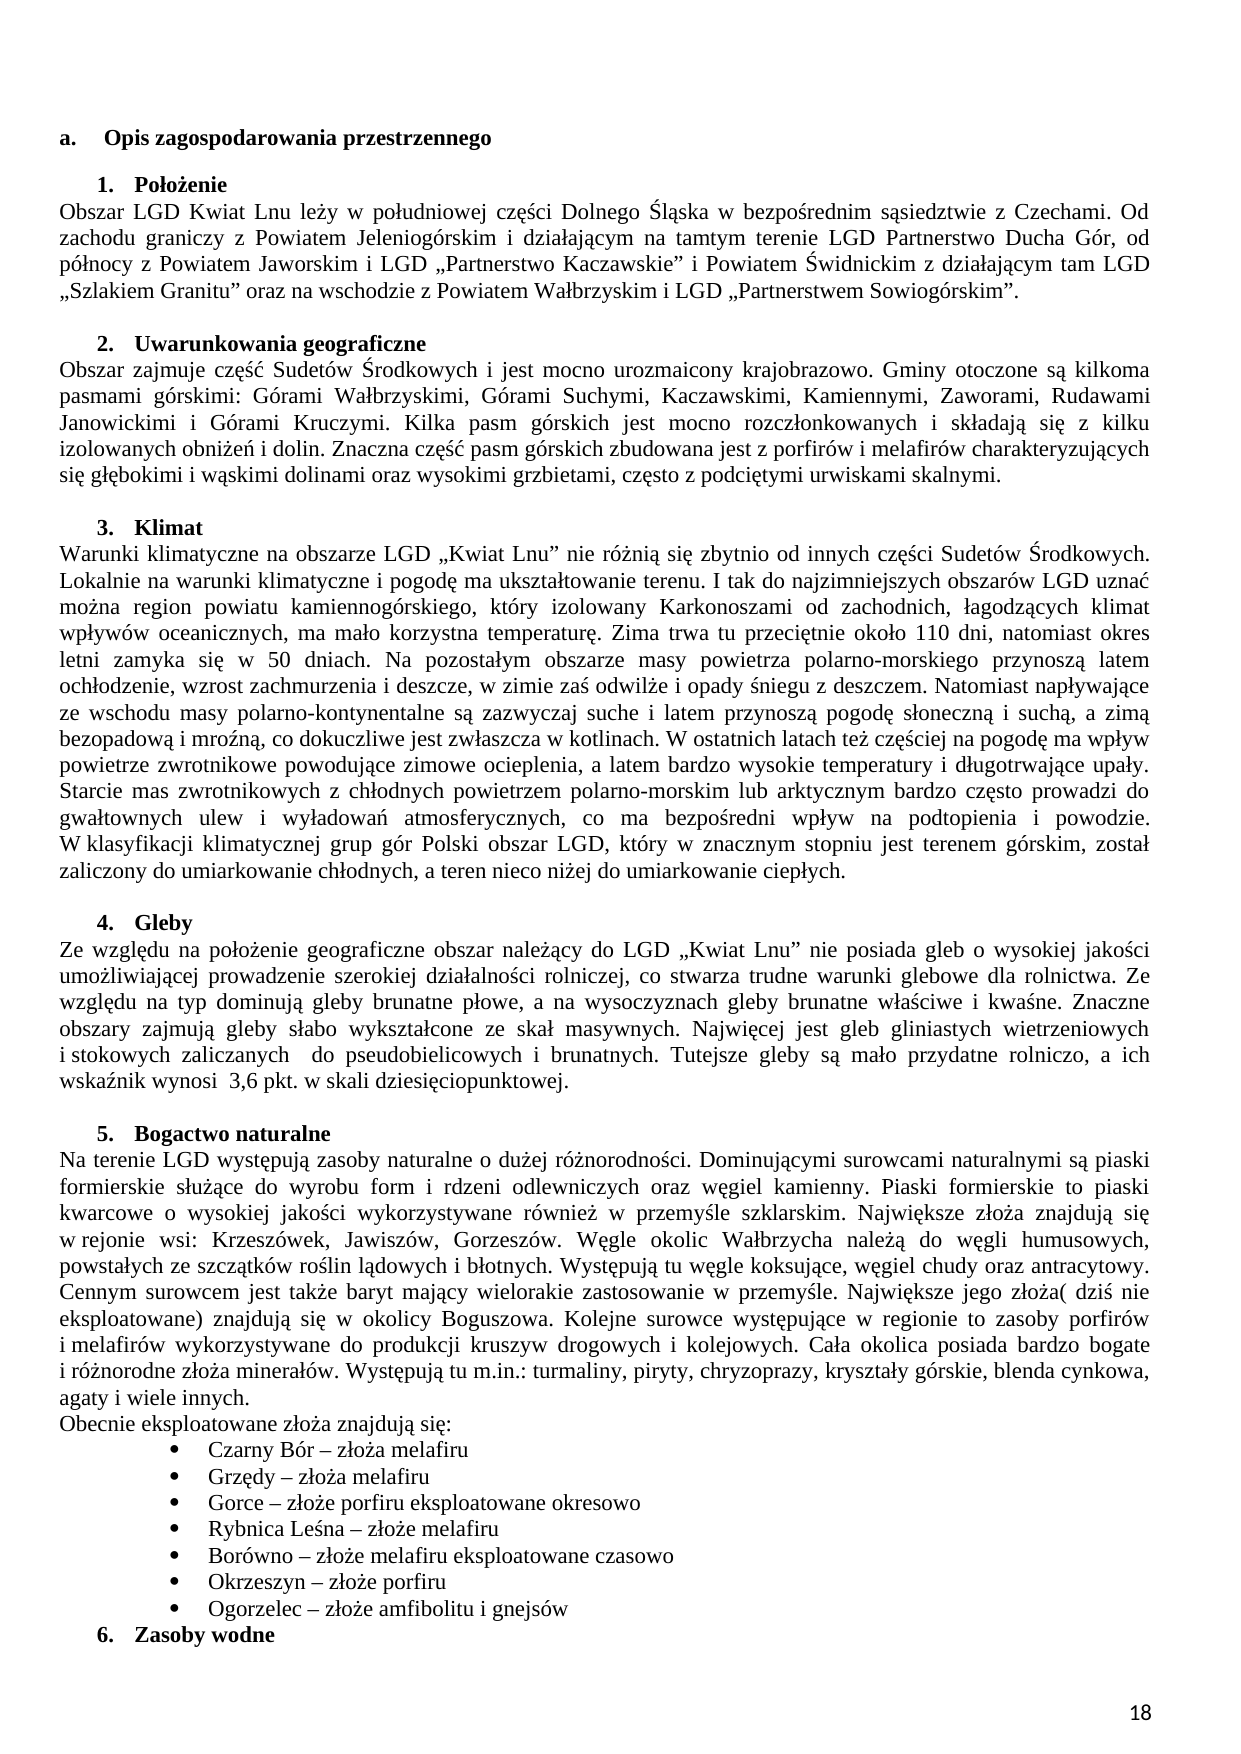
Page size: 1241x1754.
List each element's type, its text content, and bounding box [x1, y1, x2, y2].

list Zasoby wodne [97, 1621, 1152, 1647]
list Uwarunkowania geograficzne [97, 329, 1152, 356]
text Obszar LGD Kwiat Lnu leży w południowej części Dolnego Śląska w bezpośrednim sąsiedztwie z Czechami. Od zachodu graniczy z Powiatem Jeleniogórskim i działającym na tamtym terenie LGD Partnerstwo Ducha Gór, od północy z Powiatem Jaworskim i LGD „Partnerstwo Kaczawskie” i Powiatem Świdnickim z działającym tam LGD „Szlakiem Granitu” oraz na wschodzie z Powiatem Wałbrzyskim i LGD „Partnerstwem Sowiogórskim”. [59, 198, 1152, 303]
list Gleby [97, 909, 1152, 936]
text Na terenie LGD występują zasoby naturalne o dużej różnorodności. Dominującymi surowcami naturalnymi są piaski formierskie służące do wyrobu form i rdzeni odlewniczych oraz węgiel kamienny. Piaski formierskie to piaski kwarcowe o wysokiej jakości wykorzystywane również w przemyśle szklarskim. Największe złoża znajdują się w rejonie wsi: Krzeszówek, Jawiszów, Gorzeszów. Węgle okolic Wałbrzycha należą do węgli humusowych, powstałych ze szczątków roślin lądowych i błotnych. Występują tu węgle koksujące, węgiel chudy oraz antracytowy. Cennym surowcem jest także baryt mający wielorakie zastosowanie w przemyśle. Największe jego złoża( dziś nie eksploatowane) znajdują się w okolicy Boguszowa. Kolejne surowce występujące w regionie to zasoby porfirów i melafirów wykorzystywane do produkcji kruszyw drogowych i kolejowych. Cała okolica posiada bardzo bogate i różnorodne złoża minerałów. Występują tu m.in.: turmaliny, piryty, chryzoprazy, kryształy górskie, blenda cynkowa, agaty i wiele innych. [59, 1147, 1152, 1410]
list Ogorzelec – złoże amfibolitu i gnejsów [170, 1594, 1152, 1621]
list Borówno – złoże melafiru eksploatowane czasowo [170, 1542, 1152, 1568]
list Bogactwo naturalne [97, 1120, 1152, 1147]
list Położenie [97, 171, 1152, 198]
list Klimat [97, 514, 1152, 540]
text Ze względu na położenie geograficzne obszar należący do LGD „Kwiat Lnu” nie posiada gleb o wysokiej jakości umożliwiającej prowadzenie szerokiej działalności rolniczej, co stwarza trudne warunki glebowe dla rolnictwa. Ze względu na typ dominują gleby brunatne płowe, a na wysoczyznach gleby brunatne właściwe i kwaśne. Znaczne obszary zajmują gleby słabo wykształcone ze skał masywnych. Najwięcej jest gleb gliniastych wietrzeniowych i stokowych zaliczanych do pseudobielicowych i brunatnych. Tutejsze gleby są mało przydatne rolniczo, a ich wskaźnik wynosi 3,6 pkt. w skali dziesięciopunktowej. [59, 936, 1152, 1094]
list Czarny Bór – złoża melafiru [170, 1436, 1152, 1463]
list Opis zagospodarowania przestrzennego [59, 124, 1152, 151]
text Obecnie eksploatowane złoża znajdują się: [59, 1410, 1152, 1436]
list Grzędy – złoża melafiru [170, 1463, 1152, 1489]
text Obszar zajmuje część Sudetów Środkowych i jest mocno urozmaicony krajobrazowo. Gminy otoczone są kilkoma pasmami górskimi: Górami Wałbrzyskimi, Górami Suchymi, Kaczawskimi, Kamiennymi, Zaworami, Rudawami Janowickimi i Górami Kruczymi. Kilka pasm górskich jest mocno rozczłonkowanych i składają się z kilku izolowanych obniżeń i dolin. Znaczna część pasm górskich zbudowana jest z porfirów i melafirów charakteryzujących się głębokimi i wąskimi dolinami oraz wysokimi grzbietami, często z podciętymi urwiskami skalnymi. [59, 356, 1152, 488]
list Rybnica Leśna – złoże melafiru [170, 1516, 1152, 1542]
list Okrzeszyn – złoże porfiru [170, 1568, 1152, 1594]
text Warunki klimatyczne na obszarze LGD „Kwiat Lnu” nie różnią się zbytnio od innych części Sudetów Środkowych. Lokalnie na warunki klimatyczne i pogodę ma ukształtowanie terenu. I tak do najzimniejszych obszarów LGD uznać można region powiatu kamiennogórskiego, który izolowany Karkonoszami od zachodnich, łagodzących klimat wpływów oceanicznych, ma mało korzystna temperaturę. Zima trwa tu przeciętnie około 110 dni, natomiast okres letni zamyka się w 50 dniach. Na pozostałym obszarze masy powietrza polarno-morskiego przynoszą latem ochłodzenie, wzrost zachmurzenia i deszcze, w zimie zaś odwilże i opady śniegu z deszczem. Natomiast napływające ze wschodu masy polarno-kontynentalne są zazwyczaj suche i latem przynoszą pogodę słoneczną i suchą, a zimą bezopadową i mroźną, co dokuczliwe jest zwłaszcza w kotlinach. W ostatnich latach też częściej na pogodę ma wpływ powietrze zwrotnikowe powodujące zimowe ocieplenia, a latem bardzo wysokie temperatury i długotrwające upały. Starcie mas zwrotnikowych z chłodnych powietrzem polarno-morskim lub arktycznym bardzo często prowadzi do gwałtownych ulew i wyładowań atmosferycznych, co ma bezpośredni wpływ na podtopienia i powodzie. W klasyfikacji klimatycznej grup gór Polski obszar LGD, który w znacznym stopniu jest terenem górskim, został zaliczony do umiarkowanie chłodnych, a teren nieco niżej do umiarkowanie ciepłych. [59, 540, 1152, 883]
list Gorce – złoże porfiru eksploatowane okresowo [170, 1489, 1152, 1516]
